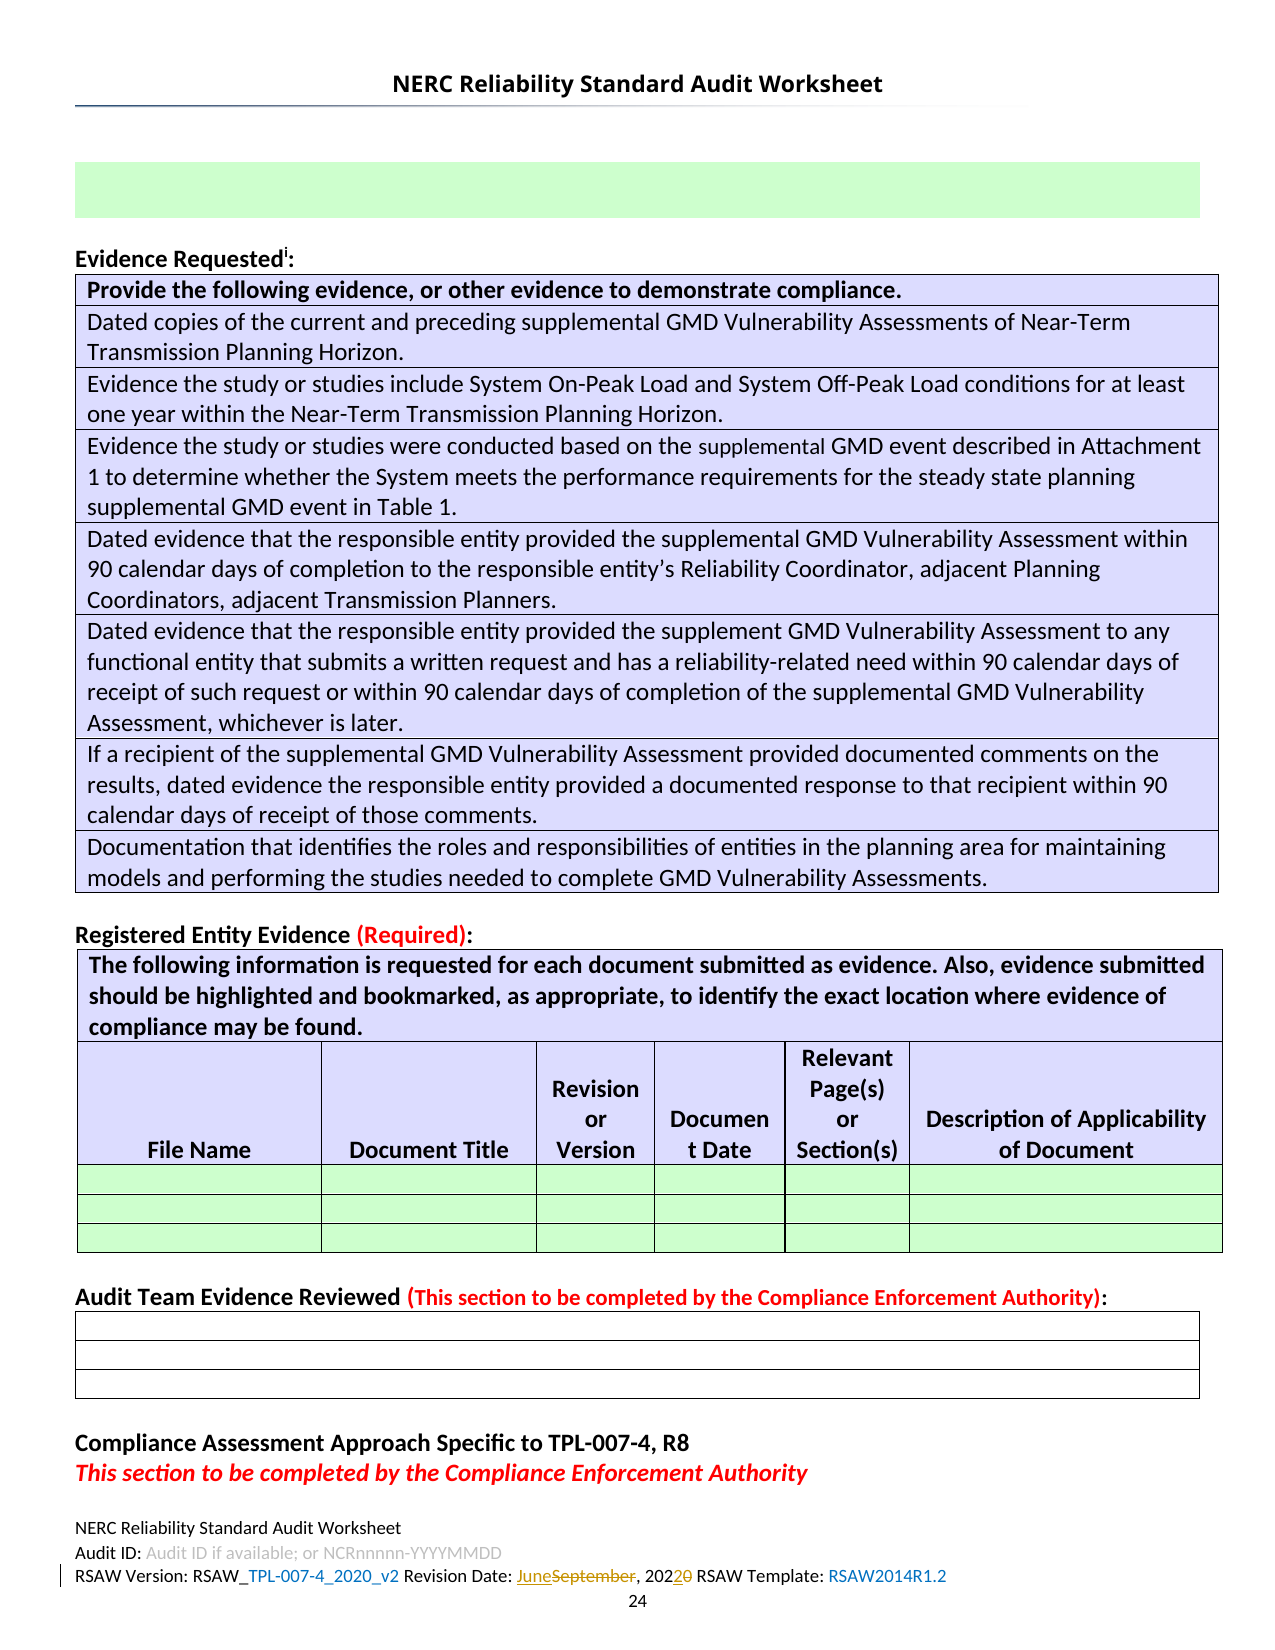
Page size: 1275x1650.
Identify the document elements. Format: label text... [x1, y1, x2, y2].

table_cell [78, 1195, 321, 1222]
table_cell [76, 1370, 1199, 1398]
text Audit Team Evidence Reviewed (This section to be completed by the Compliance Enforcement Authority): [75, 1283, 1200, 1311]
table_cell [322, 1224, 536, 1252]
table_cell [786, 1165, 909, 1193]
table_cell If a recipient of the supplemental GMD Vulnerability Assessment provided documented comments on the results, dated evidence the responsible entity provided a documented response to that recipient within 90 calendar days of receipt of those comments. [76, 739, 1218, 830]
table_cell Evidence the study or studies include System On-Peak Load and System Off-Peak Load conditions for at least one year within the Near-Term Transmission Planning Horizon. [76, 368, 1218, 429]
table_cell [322, 1165, 536, 1193]
table_cell Documentation that identifies the roles and responsibilities of entities in the planning area for maintaining models and performing the studies needed to complete GMD Vulnerability Assessments. [76, 831, 1218, 892]
table_cell Document Title [322, 1042, 536, 1164]
table_header The following information is requested for each document submitted as evidence. Also, evidence submitted should be highlighted and bookmarked, as appropriate, to identify the exact location where evidence of compliance may be found. [78, 950, 1222, 1041]
text Compliance Assessment Approach Specific to TPL-007-4, R8 [75, 1429, 1200, 1457]
table_header [76, 1312, 1199, 1340]
table_cell [910, 1165, 1222, 1193]
table_cell [537, 1195, 654, 1222]
table_cell [78, 1165, 321, 1193]
table_cell File Name [78, 1042, 321, 1164]
picture [75, 105, 1052, 114]
table_cell Dated evidence that the responsible entity provided the supplement GMD Vulnerability Assessment to any functional entity that submits a written request and has a reliability-related need within 90 calendar days of receipt of such request or within 90 calendar days of completion of the supplemental GMD Vulnerability Assessment, whichever is later. [76, 615, 1218, 737]
table_cell [655, 1195, 784, 1222]
table_cell Description of Applicability of Document [910, 1042, 1222, 1164]
text Evidence Requestedi: [75, 246, 1200, 273]
text This section to be completed by the Compliance Enforcement Authority [75, 1457, 1200, 1488]
table_cell [655, 1165, 784, 1193]
table_cell [910, 1224, 1222, 1252]
table_cell [910, 1195, 1222, 1222]
table_cell [76, 1341, 1199, 1369]
table_cell Dated copies of the current and preceding supplemental GMD Vulnerability Assessments of Near-Term Transmission Planning Horizon. [76, 306, 1218, 367]
table_cell Document Date [655, 1042, 784, 1164]
table_cell [786, 1224, 909, 1252]
text Registered Entity Evidence (Required): [75, 921, 1200, 949]
table_cell Evidence the study or studies were conducted based on the supplemental GMD event described in Attachment 1 to determine whether the System meets the performance requirements for the steady state planning supplemental GMD event in Table 1. [76, 430, 1218, 522]
table_cell Revision or Version [537, 1042, 654, 1164]
table_cell [537, 1165, 654, 1193]
table_cell [537, 1224, 654, 1252]
table_cell [78, 1224, 321, 1252]
table_cell Relevant Page(s) or Section(s) [786, 1042, 909, 1164]
table_cell [655, 1224, 784, 1252]
table_cell Dated evidence that the responsible entity provided the supplemental GMD Vulnerability Assessment within 90 calendar days of completion to the responsible entity’s Reliability Coordinator, adjacent Planning Coordinators, adjacent Transmission Planners. [76, 523, 1218, 614]
table_cell [322, 1195, 536, 1222]
table_cell [786, 1195, 909, 1222]
table_header Provide the following evidence, or other evidence to demonstrate compliance. [76, 275, 1218, 305]
